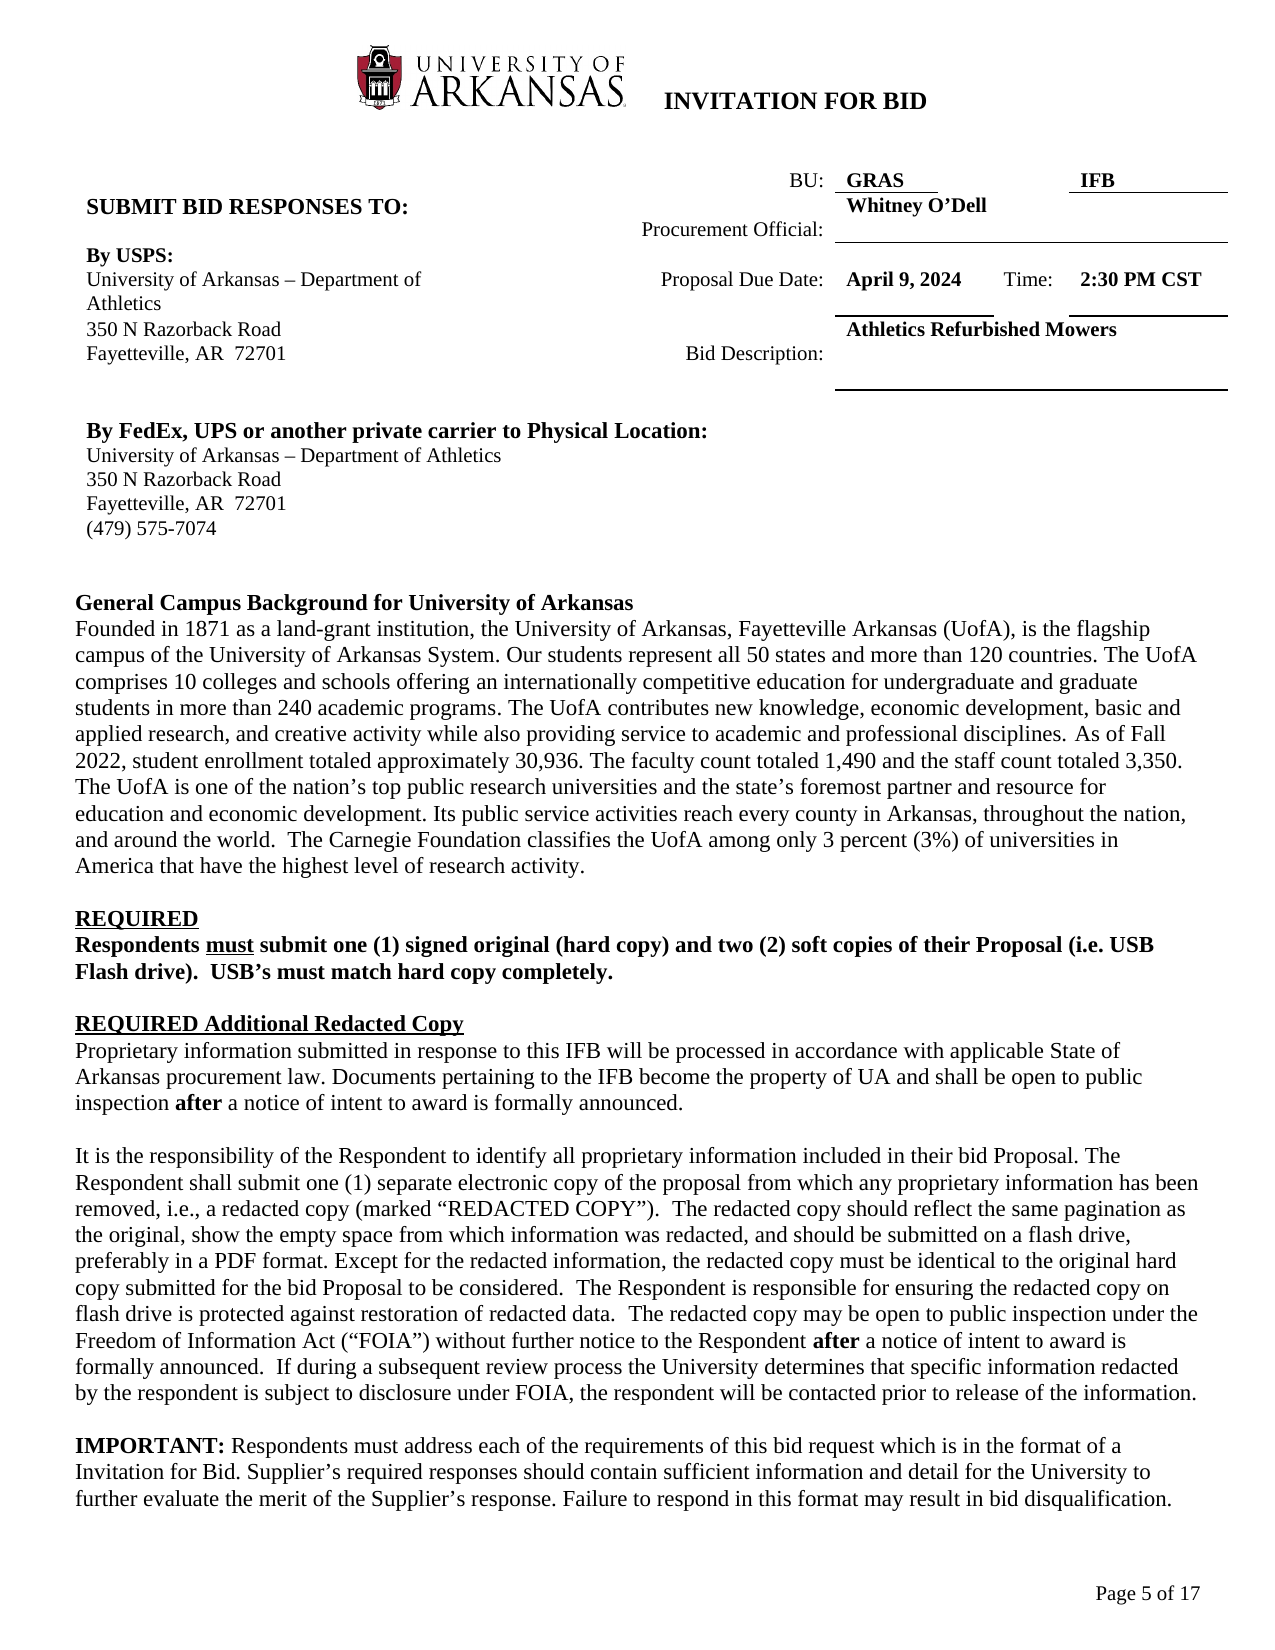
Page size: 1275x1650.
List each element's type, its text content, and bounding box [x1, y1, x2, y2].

text Founded in 1871 as a land-grant institution, the University of Arkansas, Fayetteville Arkansas (UofA), is the flagship campus of the University of Arkansas System. Our students represent all 50 states and more than 120 countries. The UofA comprises 10 colleges and schools offering an internationally competitive education for undergraduate and graduate students in more than 240 academic programs. The UofA contributes new knowledge, economic development, basic and applied research, and creative activity while also providing service to academic and professional disciplines. As of Fall 2022, student enrollment totaled approximately 30,936. The faculty count totaled 1,490 and the staff count totaled 3,350. The UofA is one of the nation’s top public research universities and the state’s foremost partner and resource for education and economic development. Its public service activities reach every county in Arkansas, throughout the nation, and around the world. The Carnegie Foundation classifies the UofA among only 3 percent (3%) of universities in America that have the highest level of research activity. [75, 615, 1200, 879]
text IMPORTANT: Respondents must address each of the requirements of this bid request which is in the format of a Invitation for Bid. Supplier’s required responses should contain sufficient information and detail for the University to further evaluate the merit of the Supplier’s response. Failure to respond in this format may result in bid disqualification. [75, 1432, 1200, 1511]
text REQUIRED [75, 905, 1200, 931]
text Respondents must submit one (1) signed original (hard copy) and two (2) soft copies of their Proposal (i.e. USB Flash drive). USB’s must match hard copy completely. [75, 931, 1200, 984]
picture [357, 45, 626, 110]
text Proprietary information submitted in response to this IFB will be processed in accordance with applicable State of Arkansas procurement law. Documents pertaining to the IFB become the property of UA and shall be open to public inspection after a notice of intent to award is formally announced. [75, 1037, 1200, 1116]
text It is the responsibility of the Respondent to identify all proprietary information included in their bid Proposal. The Respondent shall submit one (1) separate electronic copy of the proposal from which any proprietary information has been removed, i.e., a redacted copy (marked “REDACTED COPY”). The redacted copy should reflect the same pagination as the original, show the empty space from which information was redacted, and should be submitted on a flash drive, preferably in a PDF format. Except for the redacted information, the redacted copy must be identical to the original hard copy submitted for the bid Proposal to be considered. The Respondent is responsible for ensuring the redacted copy on flash drive is protected against restoration of redacted data. The redacted copy may be open to public inspection under the Freedom of Information Act (“FOIA”) without further notice to the Respondent after a notice of intent to award is formally announced. If during a subsequent review process the University determines that specific information redacted by the respondent is subject to disclosure under FOIA, the respondent will be contacted prior to release of the information. [75, 1142, 1200, 1406]
text REQUIRED Additional Redacted Copy [75, 1010, 1200, 1037]
text General Campus Background for University of Arkansas [75, 589, 1200, 615]
